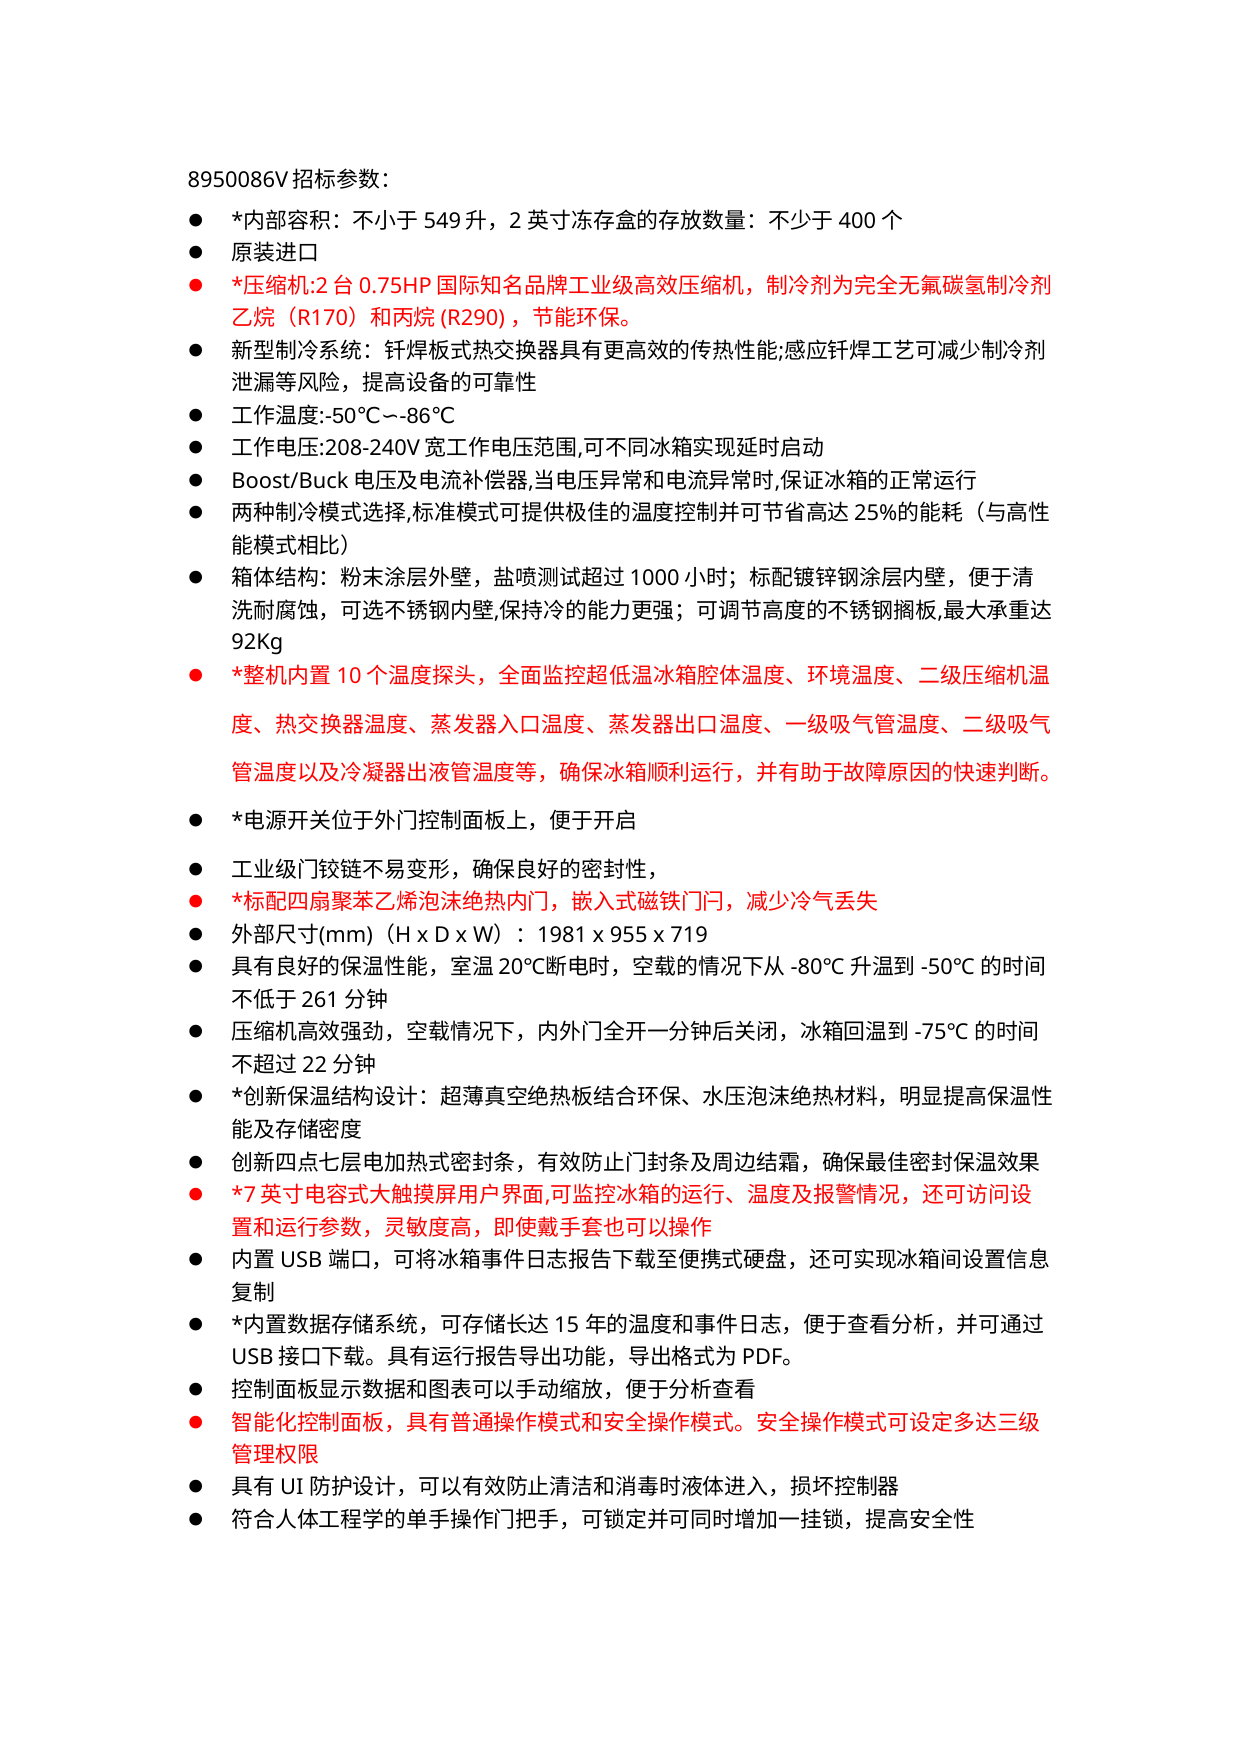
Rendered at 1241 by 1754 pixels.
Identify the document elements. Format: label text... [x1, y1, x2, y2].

list *电源开关位于外门控制面板上，便于开启 [187, 803, 1053, 836]
list *整机内置10个温度探头，全面监控超低温冰箱腔体温度、环境温度、二级压缩机温度、热交换器温度、蒸发器入口温度、蒸发器出口温度、一级吸气管温度、二级吸气管温度以及冷凝器出液管温度等，确保冰箱顺利运行，并有助于故障原因的快速判断。 [187, 657, 1053, 787]
list *7英寸电容式大触摸屏用户界面,可监控冰箱的运行、温度及报警情况，还可访问设置和运行参数，灵敏度高，即使戴手套也可以操作 [187, 1177, 1053, 1242]
list 创新四点七层电加热式密封条，有效防止门封条及周边结霜，确保最佳密封保温效果 [187, 1144, 1053, 1177]
list *压缩机:2台0.75HP国际知名品牌工业级高效压缩机，制冷剂为完全无氟碳氢制冷剂乙烷（R170）和丙烷 (R290) ，节能环保。 [187, 267, 1053, 332]
list 具有 UI 防护设计，可以有效防止清洁和消毒时液体进入，损坏控制器 [187, 1469, 1053, 1502]
text 8950086V招标参数： [187, 162, 1053, 194]
list 符合人体工程学的单手操作门把手，可锁定并可同时增加一挂锁，提高安全性 [187, 1502, 1053, 1534]
list 智能化控制面板，具有普通操作模式和安全操作模式。安全操作模式可设定多达三级管理权限 [187, 1404, 1053, 1469]
list 工业级门铰链不易变形，确保良好的密封性， [187, 852, 1053, 884]
list 压缩机高效强劲，空载情况下，内外门全开一分钟后关闭，冰箱回温到 -75℃ 的时间不超过 22 分钟 [187, 1014, 1053, 1079]
list *标配四扇聚苯乙烯泡沫绝热内门，嵌入式磁铁门闩，减少冷气丢失 [187, 884, 1053, 917]
list 控制面板显示数据和图表可以手动缩放，便于分析查看 [187, 1372, 1053, 1404]
list 工作温度:-50℃∽-86℃ [187, 397, 1053, 430]
list 外部尺寸(mm)（H x D x W）：1981 x 955 x 719 [187, 917, 1053, 949]
list 原装进口 [187, 235, 1053, 267]
list 工作电压:208-240V宽工作电压范围,可不同冰箱实现延时启动 [187, 430, 1053, 462]
list Boost/Buck电压及电流补偿器,当电压异常和电流异常时,保证冰箱的正常运行 [187, 462, 1053, 495]
list 内置 USB 端口，可将冰箱事件日志报告下载至便携式硬盘，还可实现冰箱间设置信息复制 [187, 1242, 1053, 1307]
list 新型制冷系统：钎焊板式热交换器具有更高效的传热性能;感应钎焊工艺可减少制冷剂泄漏等风险，提高设备的可靠性 [187, 332, 1053, 397]
list *内置数据存储系统，可存储长达15 年的温度和事件日志，便于查看分析，并可通过USB接口下载。具有运行报告导出功能，导出格式为PDF。 [187, 1307, 1053, 1372]
list *创新保温结构设计：超薄真空绝热板结合环保、水压泡沫绝热材料，明显提高保温性能及存储密度 [187, 1079, 1053, 1144]
list 具有良好的保温性能，室温20℃断电时，空载的情况下从 -80℃ 升温到 -50℃ 的时间不低于261 分钟 [187, 949, 1053, 1014]
list 两种制冷模式选择,标准模式可提供极佳的温度控制并可节省高达25%的能耗（与高性能模式相比） [187, 495, 1053, 560]
list 箱体结构：粉末涂层外壁，盐喷测试超过1000小时；标配镀锌钢涂层内壁，便于清洗耐腐蚀，可选不锈钢内壁,保持冷的能力更强；可调节高度的不锈钢搁板,最大承重达92Kg [187, 560, 1053, 657]
list *内部容积：不小于 549升，2 英寸冻存盒的存放数量：不少于 400 个 [187, 202, 1053, 235]
